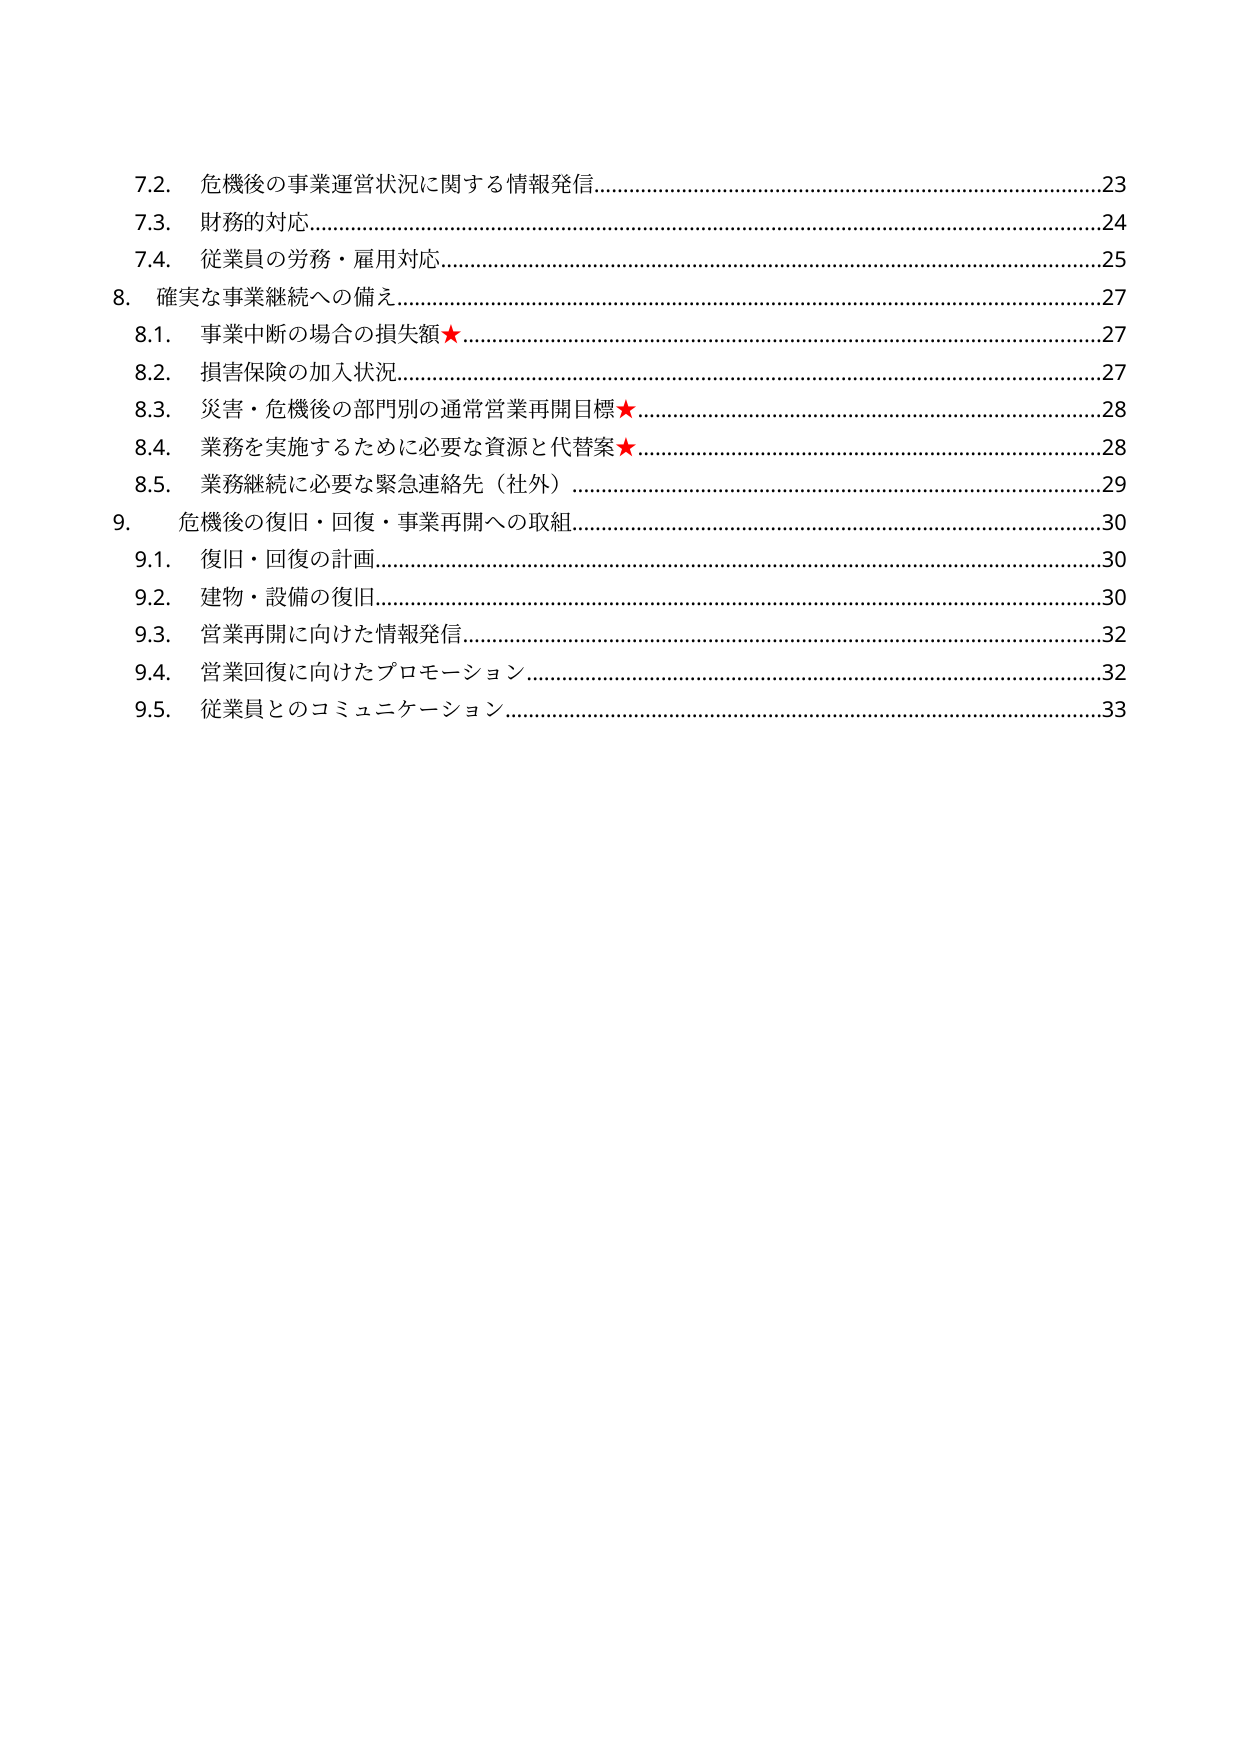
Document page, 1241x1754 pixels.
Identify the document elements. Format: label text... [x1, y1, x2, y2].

text 9.4. 営業回復に向けたプロモーション 32 [134, 652, 1128, 689]
text 8.5. 業務継続に必要な緊急連絡先（社外） 29 [134, 464, 1128, 502]
text 8.1. 事業中断の場合の損失額★ 27 [134, 314, 1128, 352]
text 8.4. 業務を実施するために必要な資源と代替案★ 28 [134, 427, 1128, 464]
text 8. 確実な事業継続への備え 27 [112, 277, 1128, 314]
text 7.4. 従業員の労務・雇用対応 25 [134, 239, 1128, 277]
text 7.3. 財務的対応 24 [134, 202, 1128, 239]
text 9.5. 従業員とのコミュニケーション 33 [134, 689, 1128, 727]
text 7.2. 危機後の事業運営状況に関する情報発信 23 [134, 164, 1128, 202]
text 8.2. 損害保険の加入状況 27 [134, 352, 1128, 389]
text 9.3. 営業再開に向けた情報発信 32 [134, 614, 1128, 652]
text 9.1. 復旧・回復の計画 30 [134, 539, 1128, 577]
text 8.3. 災害・危機後の部門別の通常営業再開目標★ 28 [134, 389, 1128, 427]
text 9.2. 建物・設備の復旧 30 [134, 577, 1128, 614]
text 9. 危機後の復旧・回復・事業再開への取組 30 [112, 502, 1128, 539]
